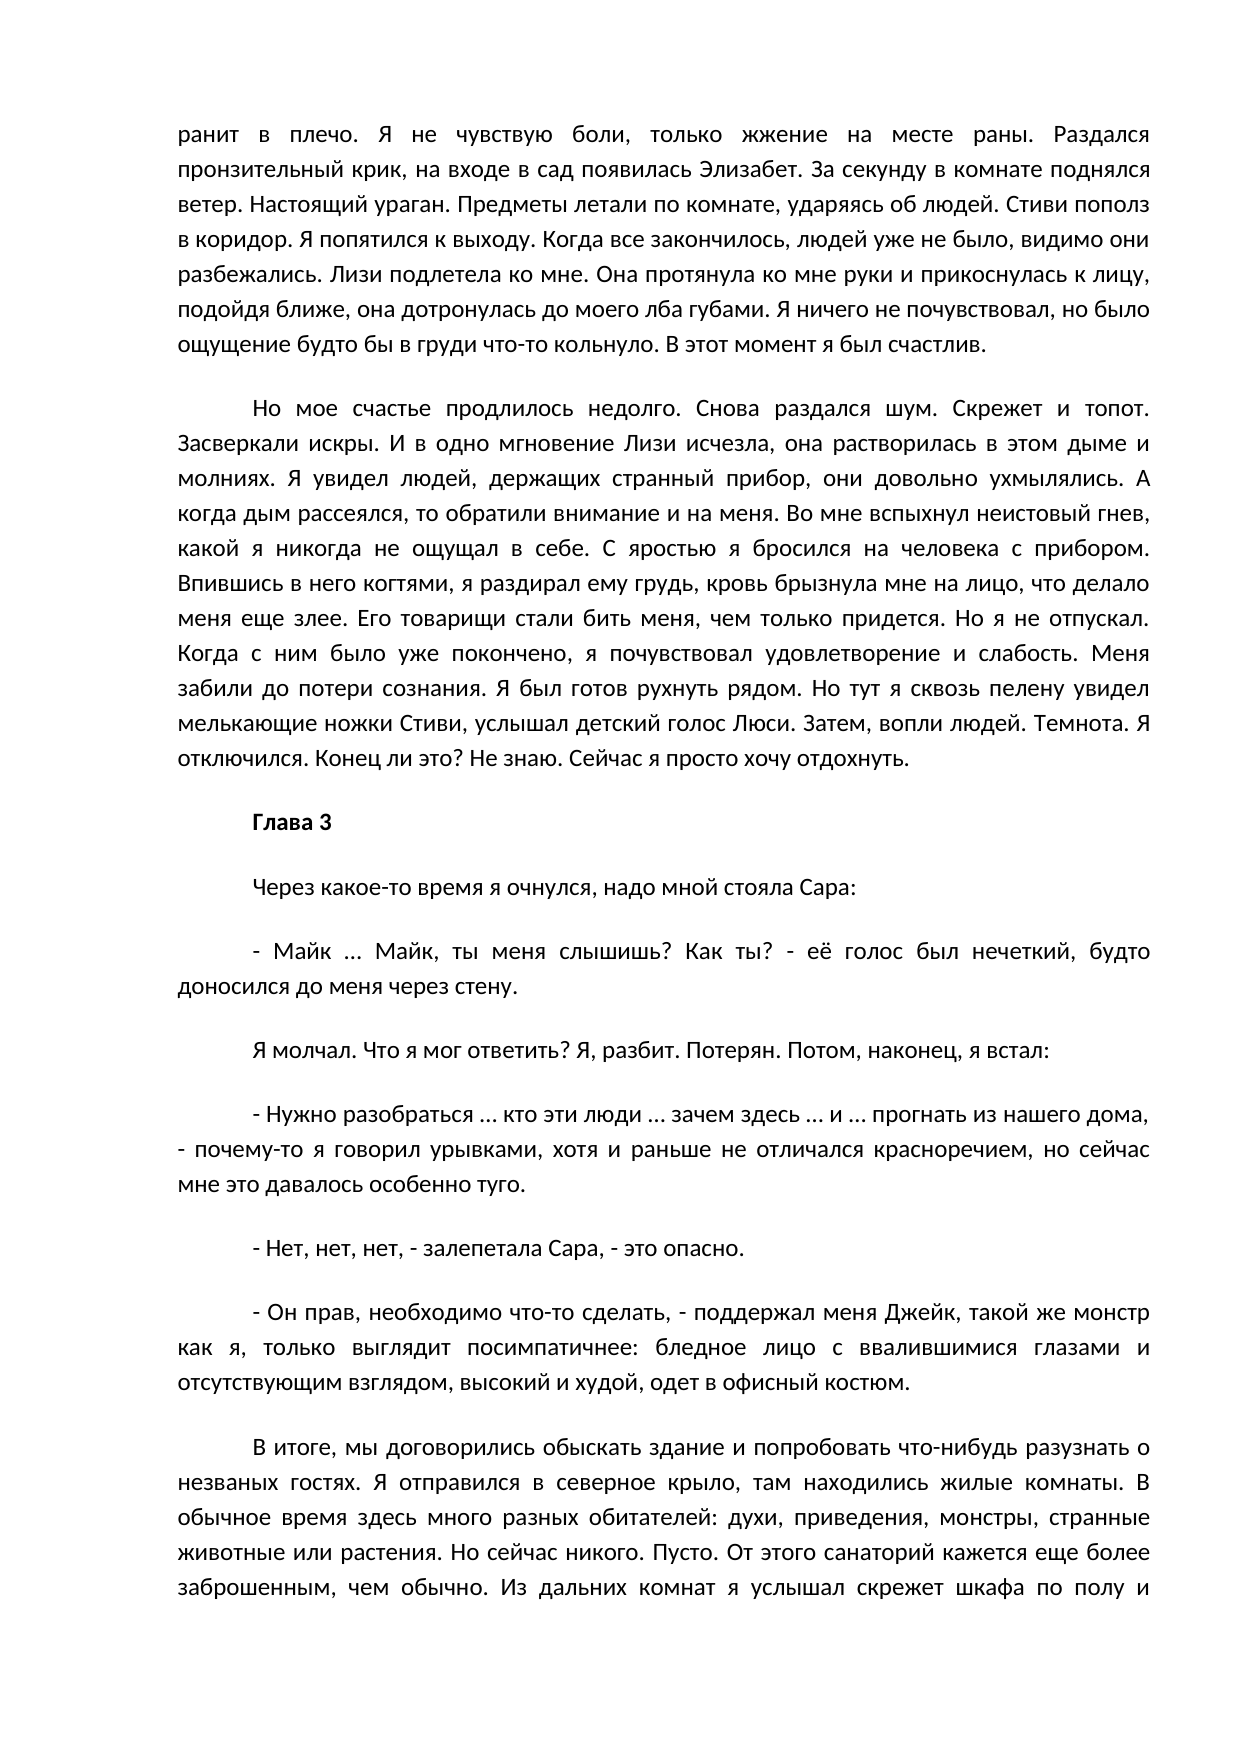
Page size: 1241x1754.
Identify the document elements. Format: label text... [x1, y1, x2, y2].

text - Нужно разобраться … кто эти люди … зачем здесь … и … прогнать из нашего дома, - почему-то я говорил урывками, хотя и раньше не отличался красноречием, но сейчас мне это давалось особенно туго. [177, 1098, 1152, 1199]
text - Он прав, необходимо что-то сделать, - поддержал меня Джейк, такой же монстр как я, только выглядит посимпатичнее: бледное лицо с ввалившимися глазами и отсутствующим взглядом, высокий и худой, одет в офисный костюм. [177, 1296, 1152, 1397]
text Глава 3 [177, 806, 1152, 837]
text Через какое-то время я очнулся, надо мной стояла Сара: [177, 871, 1152, 901]
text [177, 118, 1152, 359]
text Я молчал. Что я мог ответить? Я, разбит. Потерян. Потом, наконец, я встал: [177, 1034, 1152, 1064]
text - Майк … Майк, ты меня слышишь? Как ты? - её голос был нечеткий, будто доносился до меня через стену. [177, 935, 1152, 1000]
text Но мое счастье продлилось недолго. Снова раздался шум. Скрежет и топот. Засверкали искры. И в одно мгновение Лизи исчезла, она растворилась в этом дыме и молниях. Я увидел людей, держащих странный прибор, они довольно ухмылялись. А когда дым рассеялся, то обратили внимание и на меня. Во мне вспыхнул неистовый гнев, какой я никогда не ощущал в себе. С яростью я бросился на человека с прибором. Впившись в него когтями, я раздирал ему грудь, кровь брызнула мне на лицо, что делало меня еще злее. Его товарищи стали бить меня, чем только придется. Но я не отпускал. Когда с ним было уже покончено, я почувствовал удовлетворение и слабость. Меня забили до потери сознания. Я был готов рухнуть рядом. Но тут я сквозь пелену увидел мелькающие ножки Стиви, услышал детский голос Люси. Затем, вопли людей. Темнота. Я отключился. Конец ли это? Не знаю. Сейчас я просто хочу отдохнуть. [177, 392, 1152, 773]
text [177, 1431, 1152, 1601]
text - Нет, нет, нет, - залепетала Сара, - это опасно. [177, 1232, 1152, 1263]
